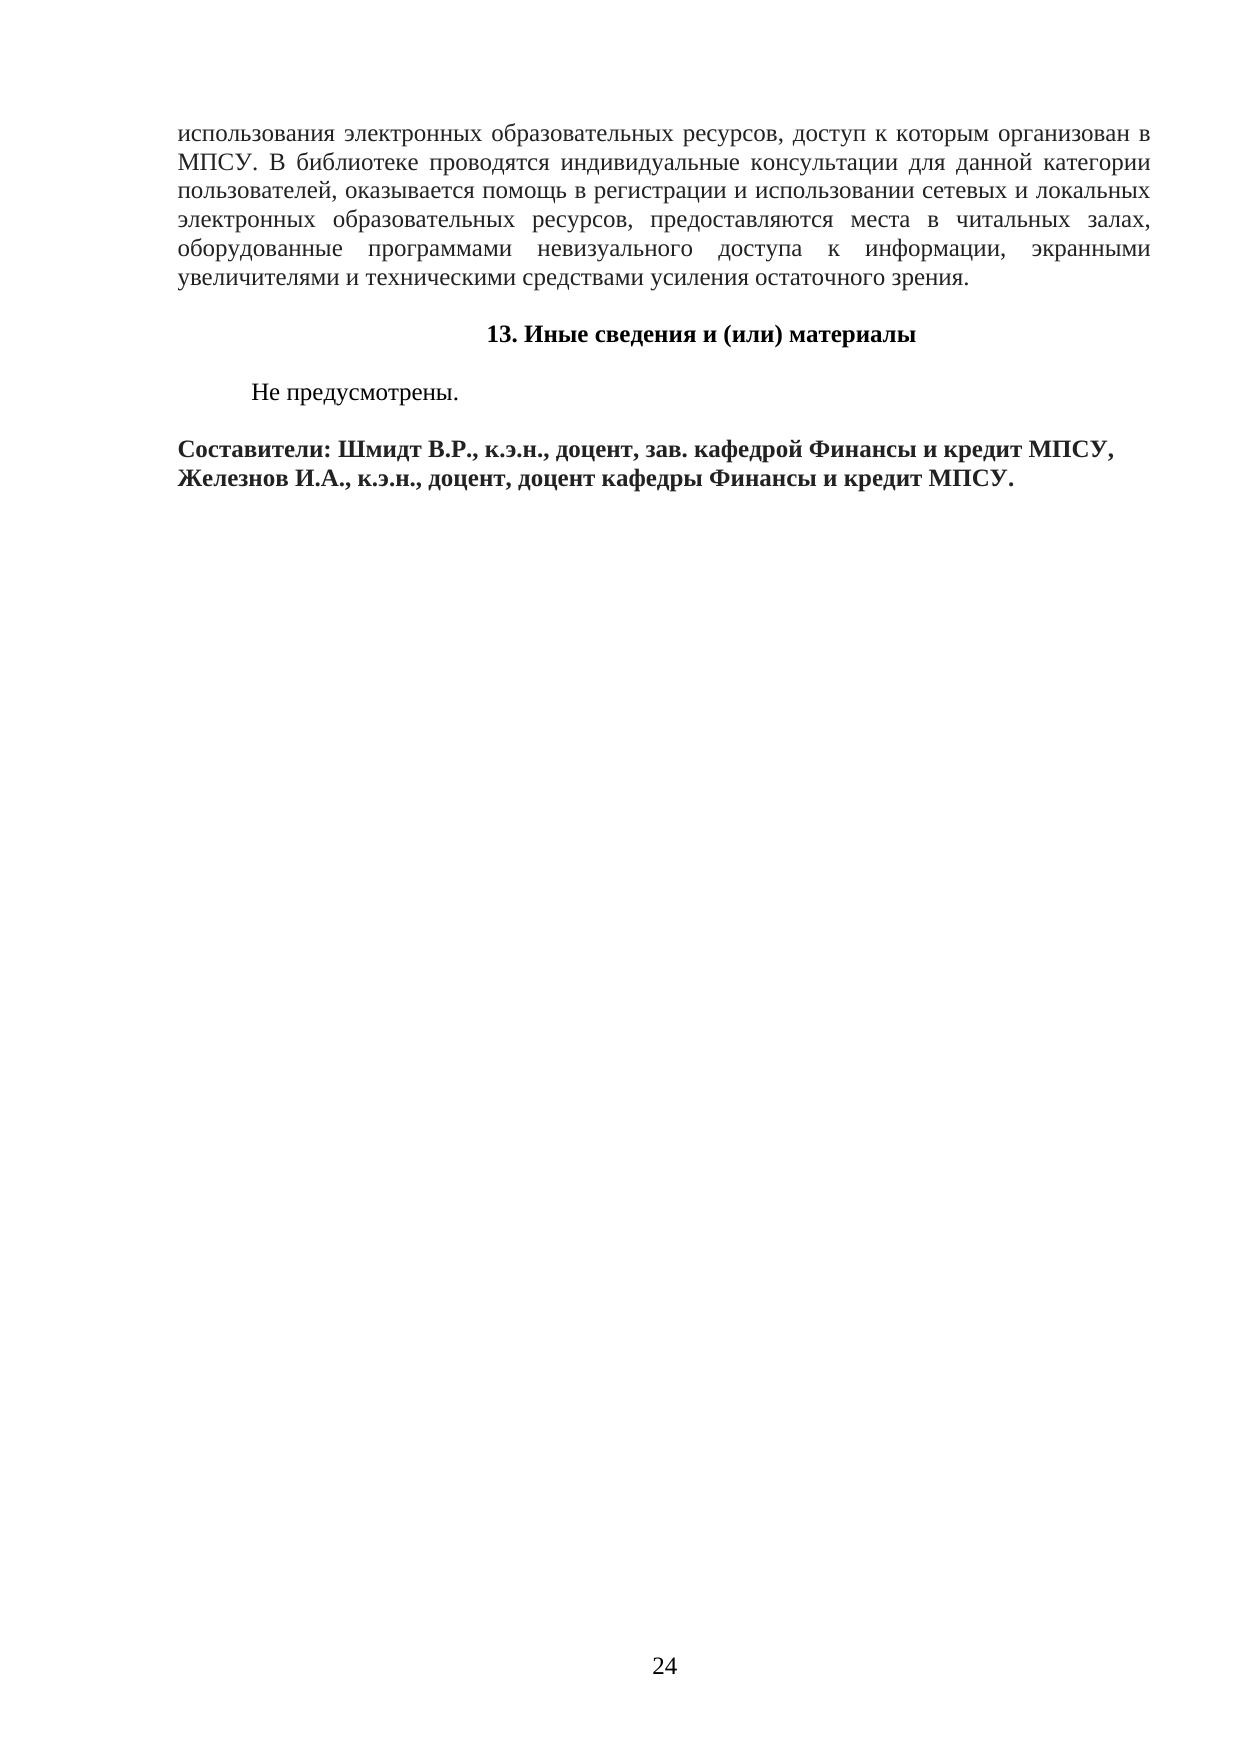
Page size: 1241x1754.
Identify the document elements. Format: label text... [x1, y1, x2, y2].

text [177, 118, 1152, 291]
text Не предусмотрены. [177, 377, 1152, 406]
text 13. Иные сведения и (или) материалы [177, 319, 1152, 348]
text Составители: Шмидт В.Р., к.э.н., доцент, зав. кафедрой Финансы и кредит МПСУ, [177, 434, 1152, 463]
text Железнов И.А., к.э.н., доцент, доцент кафедры Финансы и кредит МПСУ. [177, 463, 1152, 492]
